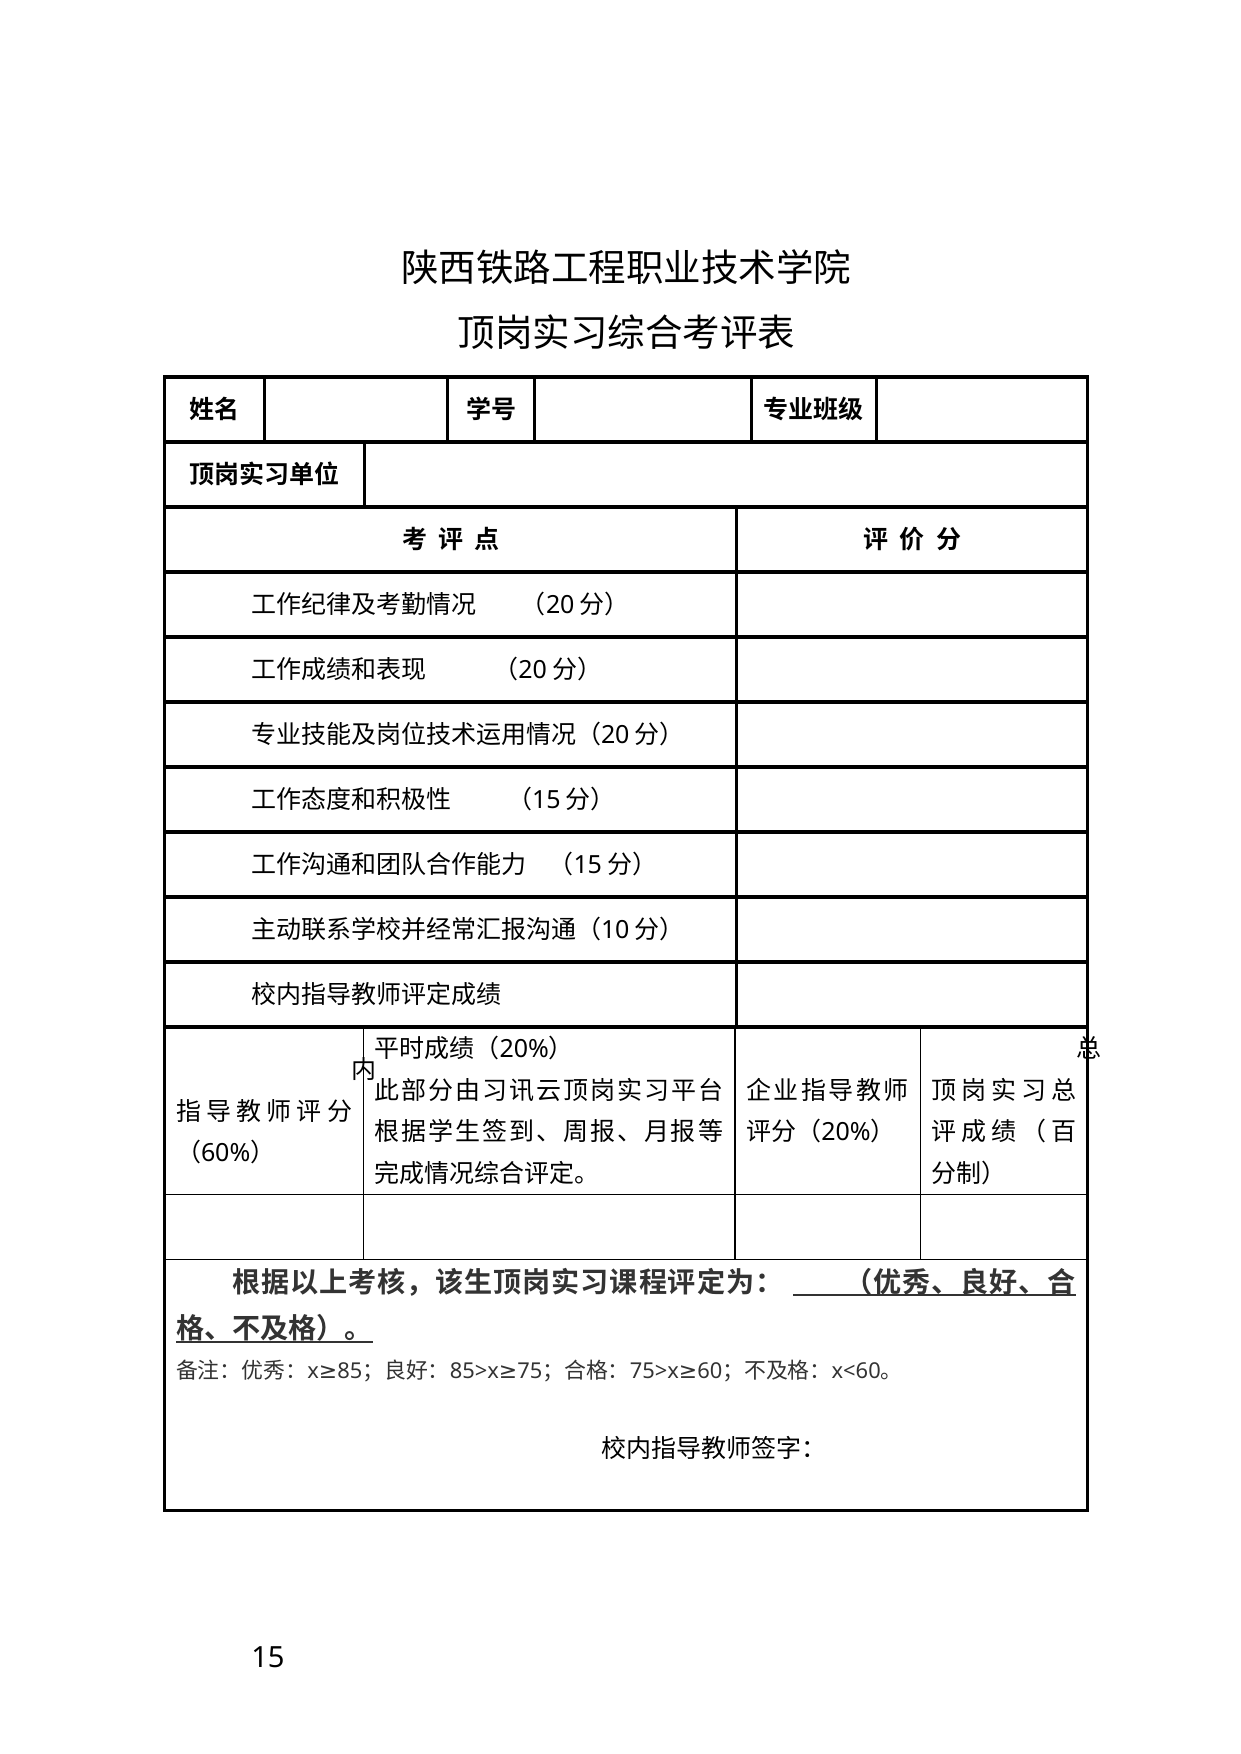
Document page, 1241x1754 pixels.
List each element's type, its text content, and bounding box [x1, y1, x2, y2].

table_cell [736, 1195, 920, 1258]
table_cell 企业指导教师评分（20%） [736, 1029, 920, 1193]
table_cell [738, 704, 1086, 765]
table_cell [366, 444, 1086, 505]
table_cell 顶岗实习单位 [166, 444, 363, 505]
text 顶岗实习综合考评表 [165, 298, 1087, 363]
table_header 学号 [449, 379, 533, 440]
table_cell 校内指导教师评定成绩 [166, 964, 735, 1025]
table_cell [921, 1195, 1086, 1258]
table_cell 专业技能及岗位技术运用情况（20分） [166, 704, 735, 765]
table_cell [738, 964, 1086, 1025]
table_cell 主动联系学校并经常汇报沟通（10分） [166, 899, 735, 960]
table_cell [166, 1195, 363, 1258]
table_header 专业班级 [753, 379, 875, 440]
table_cell 工作纪律及考勤情况 （20分） [166, 574, 735, 635]
table_cell 工作成绩和表现 （20分） [166, 639, 735, 700]
table_cell 总顶岗实习总评成绩（百分制） [921, 1029, 1086, 1193]
table_cell [738, 899, 1086, 960]
text 陕西铁路工程职业技术学院 [165, 233, 1087, 298]
table_header [878, 379, 1086, 440]
table_cell [738, 834, 1086, 895]
table_header [536, 379, 750, 440]
table_cell 工作态度和积极性 （15分） [166, 769, 735, 830]
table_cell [166, 1260, 1086, 1509]
table_cell [738, 574, 1086, 635]
table_cell 工作沟通和团队合作能力 （15分） [166, 834, 735, 895]
table_cell 内指导教师评分（60%） [166, 1029, 363, 1193]
table_cell 平时成绩（20%） 此部分由习讯云顶岗实习平台根据学生签到、周报、月报等完成情况综合评定。 [364, 1029, 734, 1193]
table_cell 考 评 点 [166, 509, 735, 570]
table_cell [738, 769, 1086, 830]
table_cell 评 价 分 [738, 509, 1086, 570]
table_header [266, 379, 446, 440]
table_header 姓名 [166, 379, 263, 440]
table_cell [364, 1195, 734, 1258]
table_cell [738, 639, 1086, 700]
